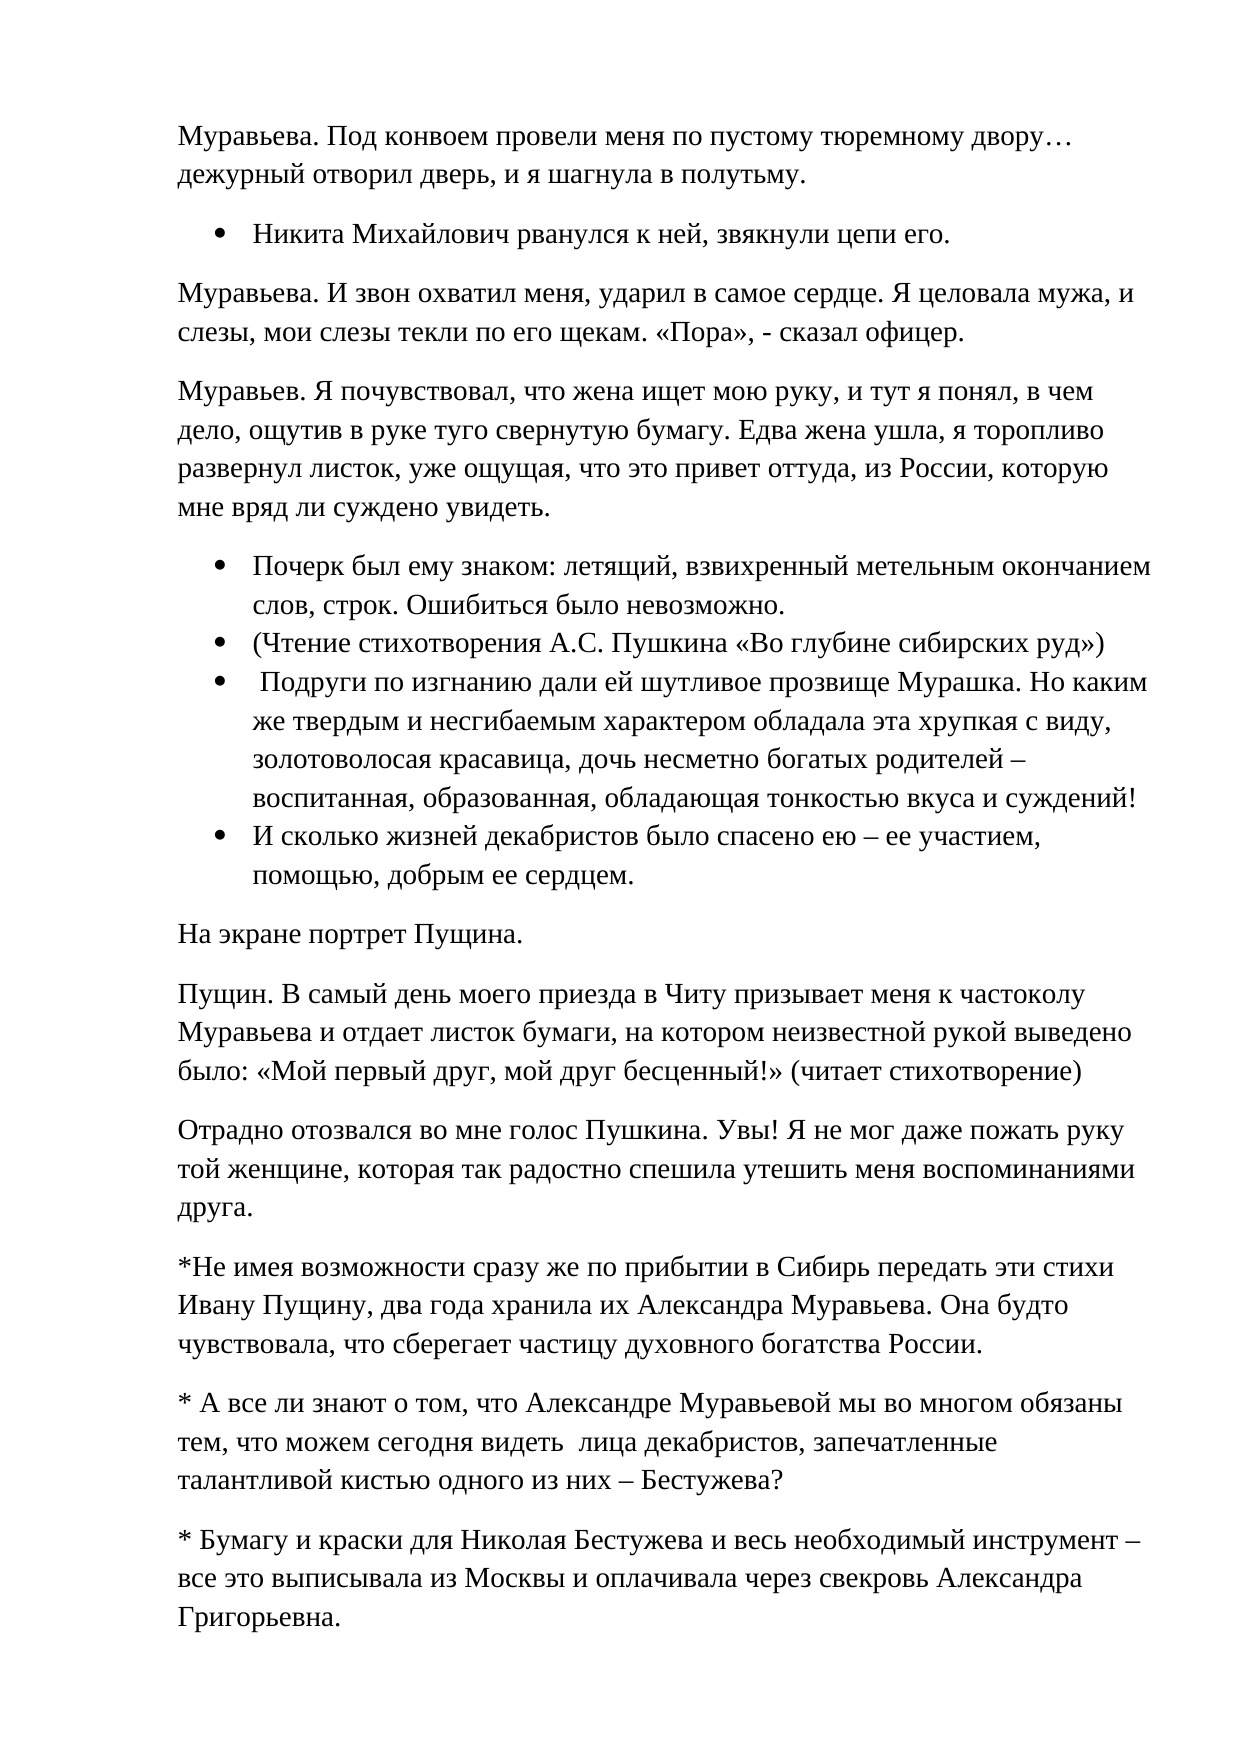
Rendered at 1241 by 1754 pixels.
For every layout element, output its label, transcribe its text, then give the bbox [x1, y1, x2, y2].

list И сколько жизней декабристов было спасено ею – ее участием, помощью, добрым ее сердцем. [215, 818, 1152, 891]
text Отрадно отозвался во мне голос Пушкина. Увы! Я не мог даже пожать руку той женщине, которая так радостно спешила утешить меня воспоминаниями друга. [177, 1112, 1152, 1223]
list Почерк был ему знаком: летящий, взвихренный метельным окончанием слов, строк. Ошибиться было невозможно. [215, 548, 1152, 621]
text *Не имея возможности сразу же по прибытии в Сибирь передать эти стихи Ивану Пущину, два года хранила их Александра Муравьева. Она будто чувствовала, что сберегает частицу духовного богатства России. [177, 1249, 1152, 1359]
text Муравьев. Я почувствовал, что жена ищет мою руку, и тут я понял, в чем дело, ощутив в руке туго свернутую бумагу. Едва жена ушла, я торопливо развернул листок, уже ощущая, что это привет оттуда, из России, которую мне вряд ли суждено увидеть. [177, 373, 1152, 523]
list (Чтение стихотворения А.С. Пушкина «Во глубине сибирских руд») [215, 626, 1152, 659]
text Муравьева. И звон охватил меня, ударил в самое сердце. Я целовала мужа, и слезы, мои слезы текли по его щекам. «Пора», - сказал офицер. [177, 276, 1152, 348]
text Пущин. В самый день моего приезда в Читу призывает меня к частоколу Муравьева и отдает листок бумаги, на котором неизвестной рукой выведено было: «Мой первый друг, мой друг бесценный!» (читает стихотворение) [177, 976, 1152, 1087]
list Никита Михайлович рванулся к ней, звякнули цепи его. [215, 216, 1152, 250]
list Подруги по изгнанию дали ей шутливое прозвище Мурашка. Но каким же твердым и несгибаемым характером обладала эта хрупкая с виду, золотоволосая красавица, дочь несметно богатых родителей – воспитанная, образованная, обладающая тонкостью вкуса и суждений! [215, 664, 1152, 813]
text Муравьева. Под конвоем провели меня по пустому тюремному двору… дежурный отворил дверь, и я шагнула в полутьму. [177, 118, 1152, 190]
text * А все ли знают о том, что Александре Муравьевой мы во многом обязаны тем, что можем сегодня видеть лица декабристов, запечатленные талантливой кистью одного из них – Бестужева? [177, 1385, 1152, 1496]
text На экране портрет Пущина. [177, 917, 1152, 950]
text * Бумагу и краски для Николая Бестужева и весь необходимый инструмент – все это выписывала из Москвы и оплачивала через свекровь Александра Григорьевна. [177, 1522, 1152, 1632]
